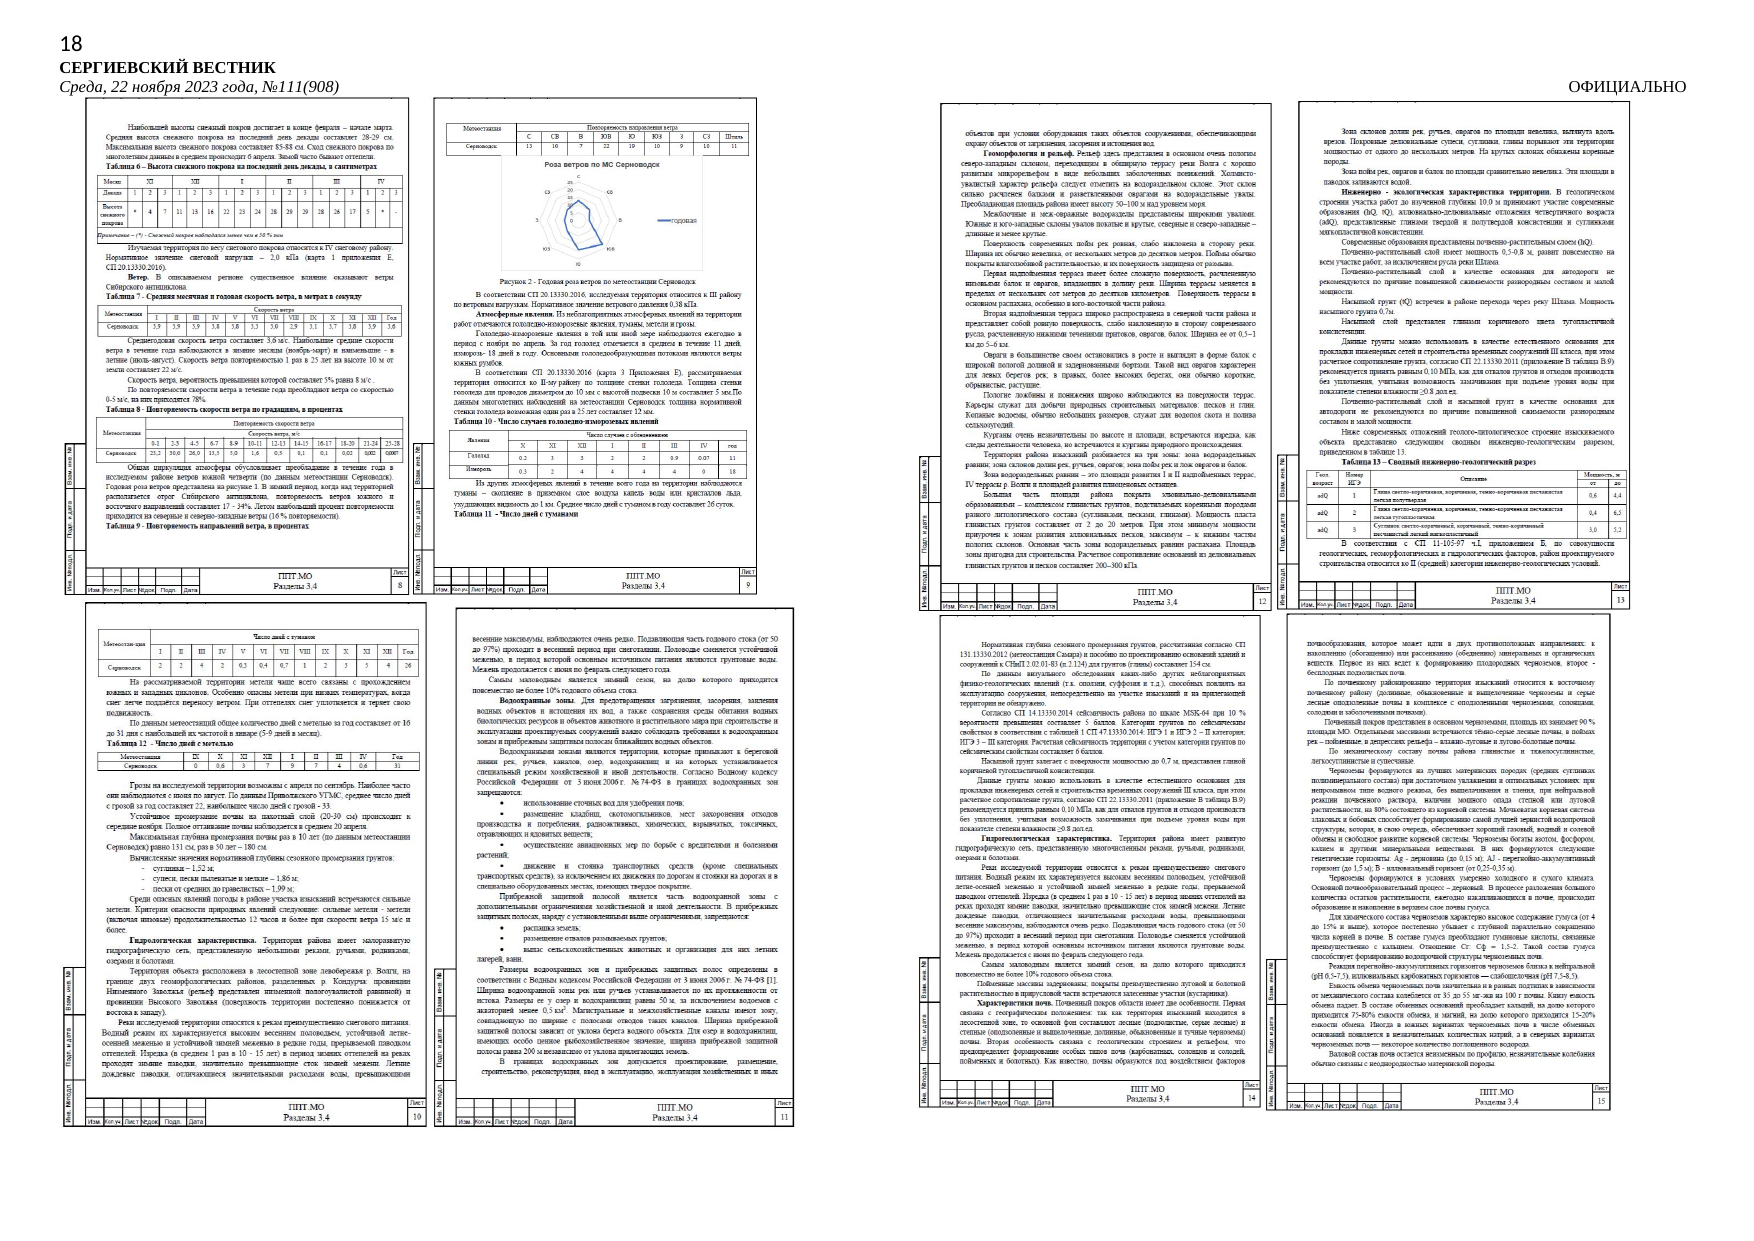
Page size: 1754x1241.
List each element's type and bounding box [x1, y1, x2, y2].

picture [59, 96, 798, 1131]
picture [915, 96, 1634, 1113]
